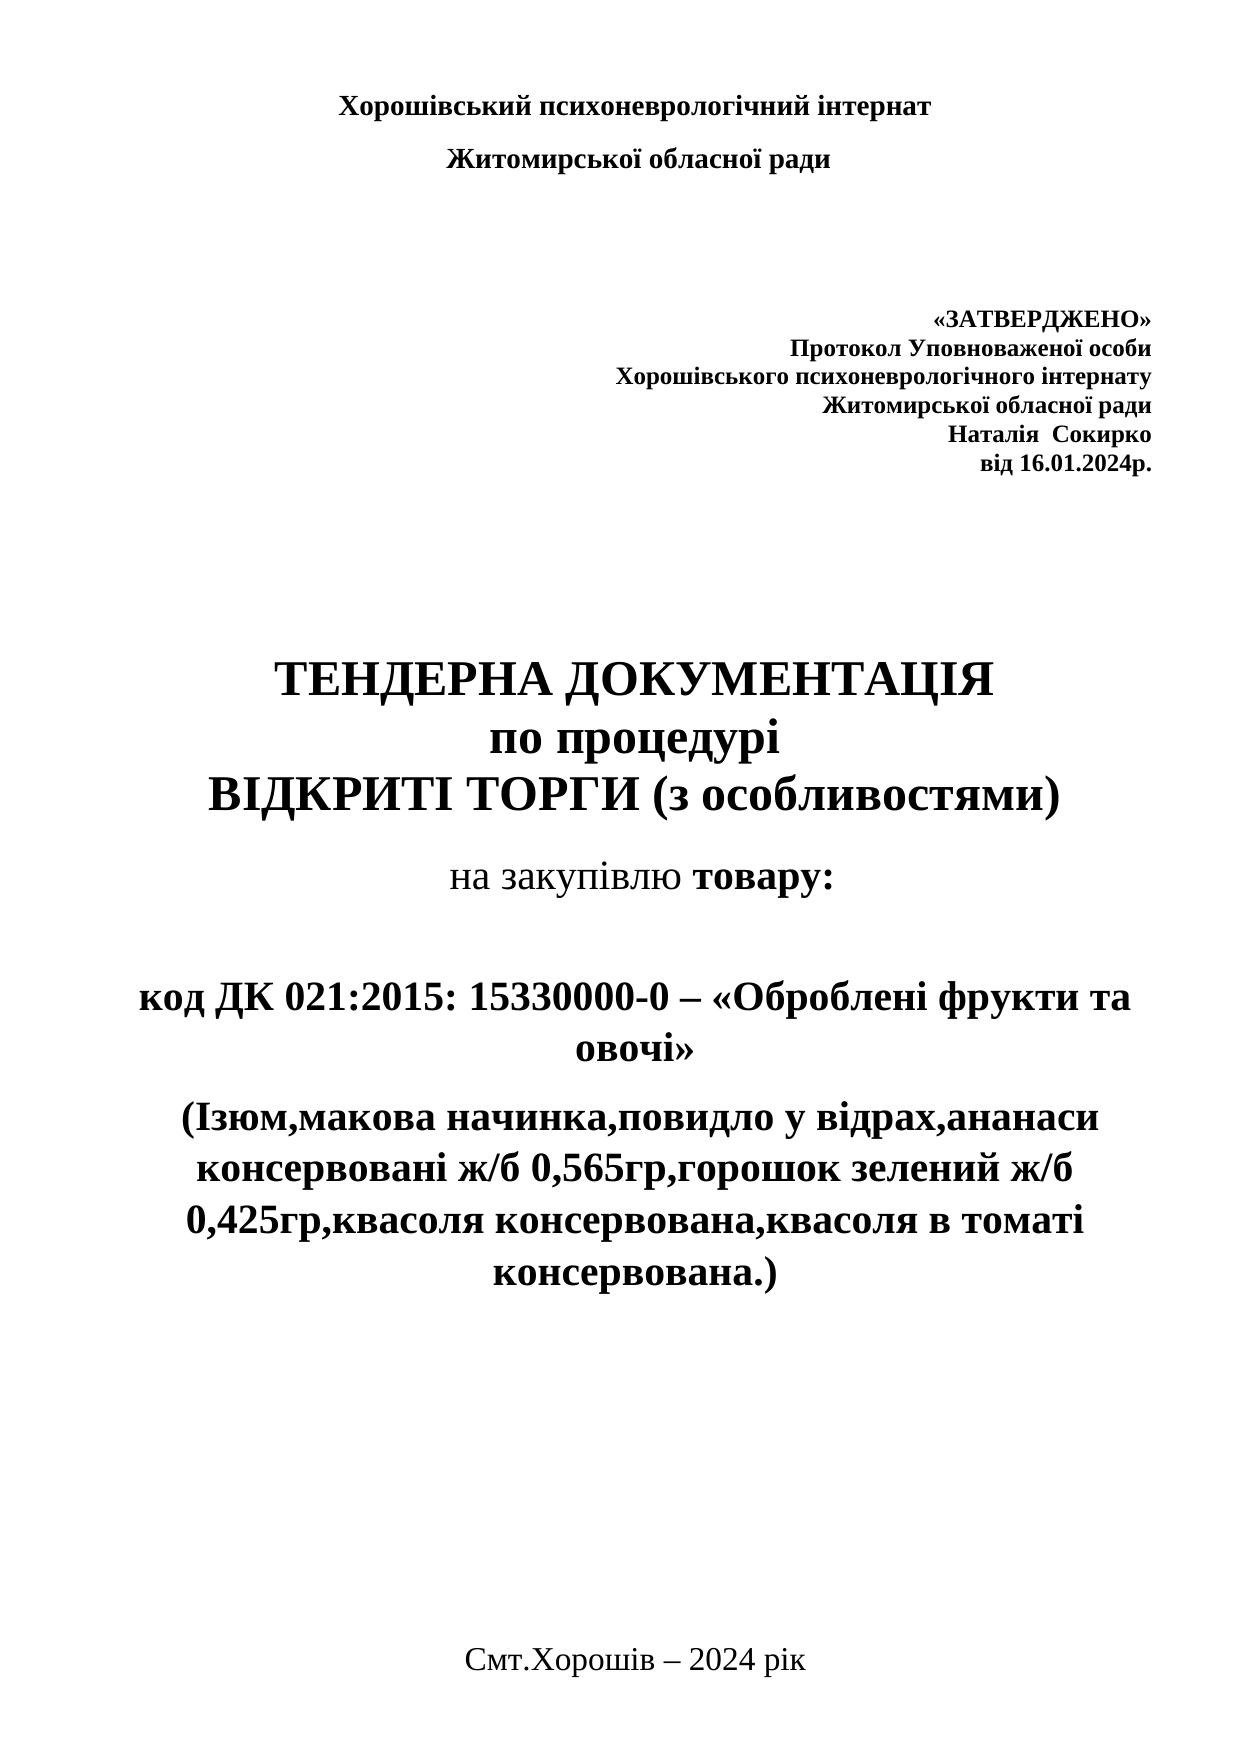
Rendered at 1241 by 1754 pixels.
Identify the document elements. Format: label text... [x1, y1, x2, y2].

text Житомирської обласної ради [561, 390, 1152, 419]
text від 16.01.2024р. [0, 448, 1152, 476]
text «ЗАТВЕРДЖЕНО» [0, 304, 1152, 333]
text ТЕНДЕРНА ДОКУМЕНТАЦІЯ [118, 649, 1152, 706]
text код ДК 021:2015: 15330000-0 – «Оброблені фрукти та овочі» [118, 971, 1152, 1071]
text по процедурі [118, 706, 1152, 764]
text на закупівлю товару: [118, 850, 1152, 898]
text Наталія Сокирко [561, 419, 1152, 448]
text Житомирської обласної ради [118, 141, 1152, 174]
text Смт.Хорошів – 2024 рік [118, 1639, 1152, 1678]
text Хорошівський психоневрологічний інтернат [118, 88, 1152, 121]
text Хорошівського психоневрологічного інтернату [561, 361, 1152, 390]
text ВІДКРИТІ ТОРГИ (з особливостями) [118, 764, 1152, 821]
text (Ізюм,макова начинка,повидло у відрах,ананаси консервовані ж/б 0,565гр,горошок зелений ж/б 0,425гр,квасоля консервована,квасоля в томаті консервована.) [118, 1091, 1152, 1294]
text Протокол Уповноваженої особи [561, 333, 1152, 361]
